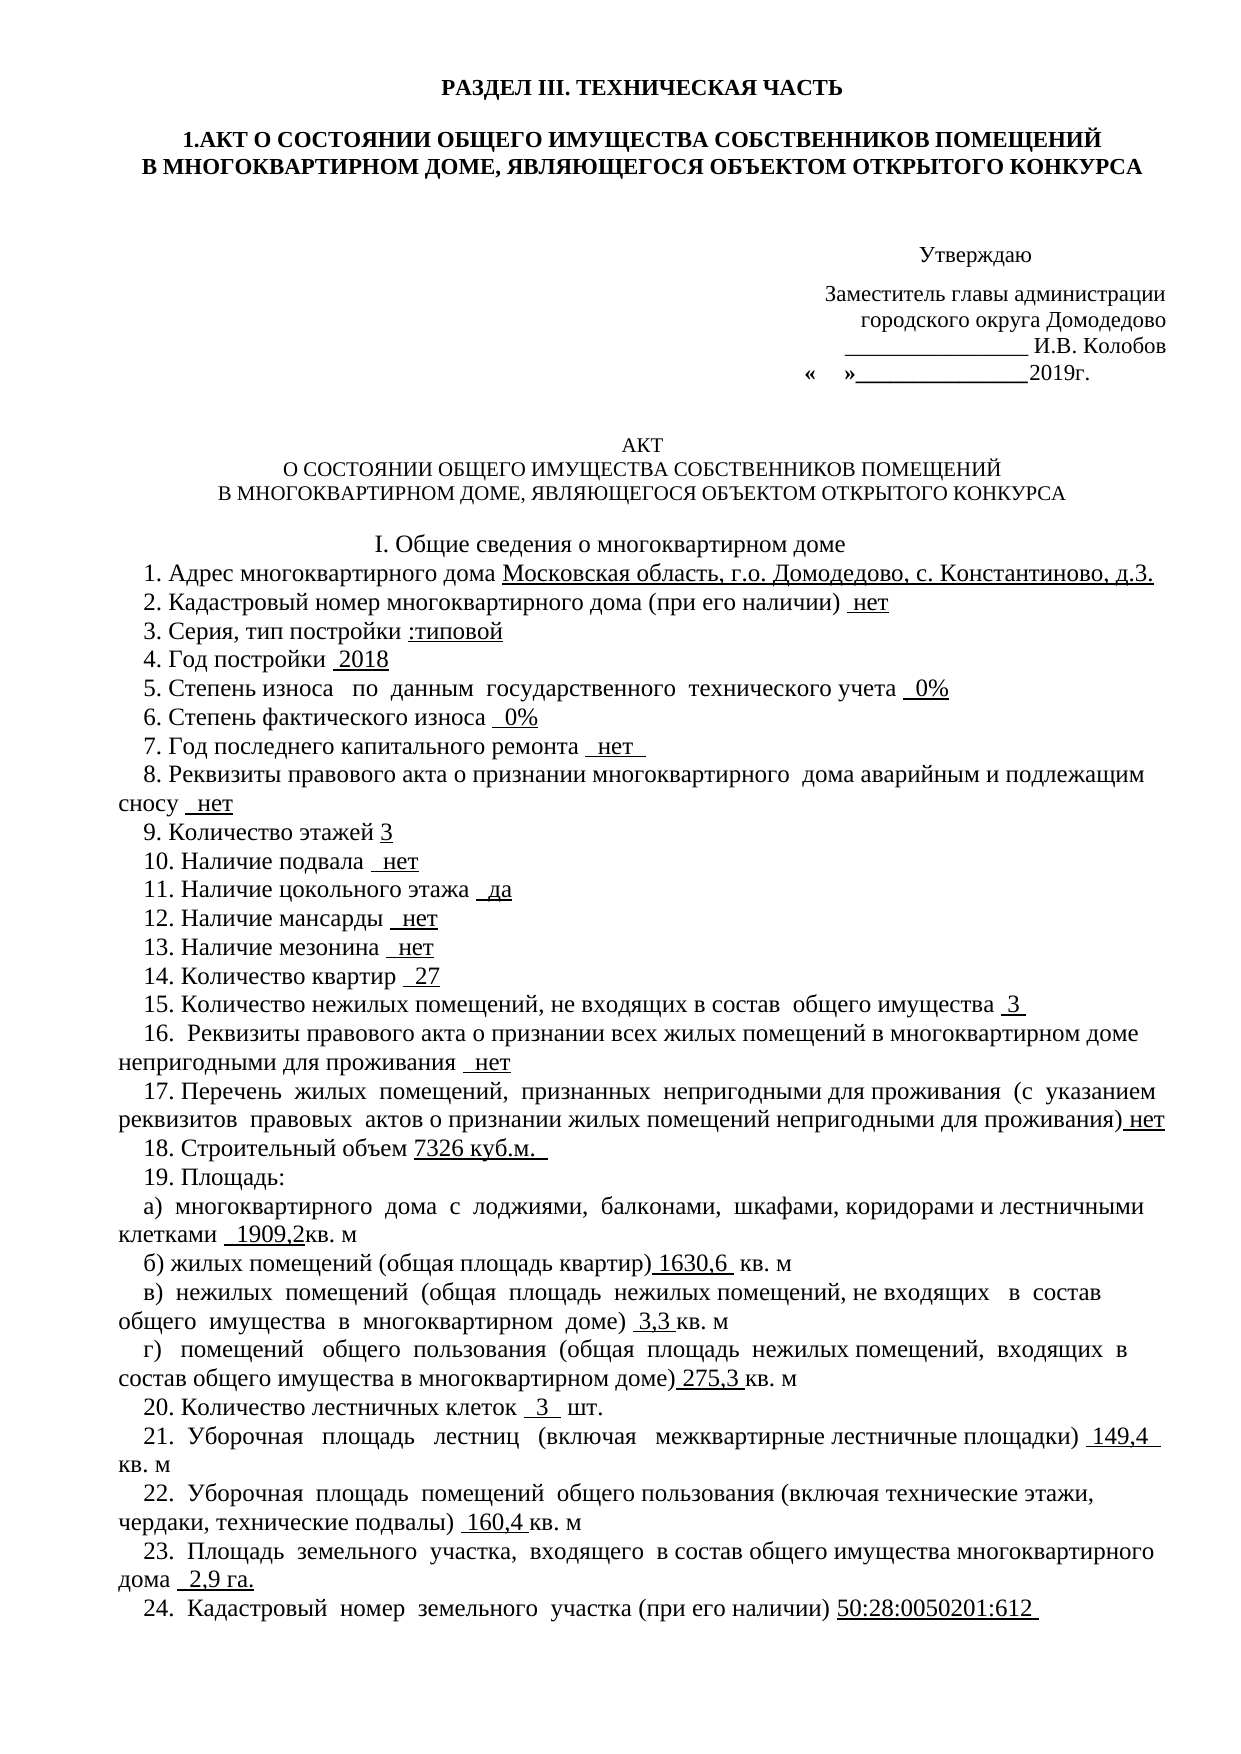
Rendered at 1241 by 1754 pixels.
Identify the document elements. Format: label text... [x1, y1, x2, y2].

text 1. Адрес многоквартирного дома Московская область, г.о. Домодедово, с. Константиново, д.3. [118, 558, 1166, 587]
text 10. Наличие подвала нет [118, 846, 1166, 874]
title РАЗДЕЛ III. ТЕХНИЧЕСКАЯ ЧАСТЬ [118, 74, 1166, 100]
text 23. Площадь земельного участка, входящего в состав общего имущества многоквартирного дома 2,9 га. [118, 1536, 1166, 1593]
text 12. Наличие мансарды нет [118, 903, 1166, 932]
text 14. Количество квартир 27 [118, 961, 1166, 989]
text « »_______________2019г. [118, 359, 1166, 385]
text 3. Серия, тип постройки :типовой [118, 616, 1166, 644]
title АКТ [118, 433, 1166, 457]
title 1.АКТ О СОСТОЯНИИ ОБЩЕГО ИМУЩЕСТВА СОБСТВЕННИКОВ ПОМЕЩЕНИЙ [118, 127, 1166, 153]
text ________________ И.В. Колобов [118, 332, 1166, 359]
text 11. Наличие цокольного этажа да [118, 874, 1166, 903]
text 21. Уборочная площадь лестниц (включая межквартирные лестничные площадки) 149,4 кв. м [118, 1421, 1166, 1478]
text 4. Год постройки 2018 [118, 644, 1166, 673]
text 8. Реквизиты правового акта о признании многоквартирного дома аварийным и подлежащим сносу нет [118, 759, 1166, 817]
text 5. Степень износа по данным государственного технического учета 0% [118, 673, 1166, 702]
text 17. Перечень жилых помещений, признанных непригодными для проживания (с указанием реквизитов правовых актов о признании жилых помещений непригодными для проживания) нет [118, 1076, 1166, 1133]
text 13. Наличие мезонина нет [118, 932, 1166, 961]
text б) жилых помещений (общая площадь квартир) 1630,6 кв. м [118, 1248, 1166, 1277]
text 18. Строительный объем 7326 куб.м. [118, 1133, 1166, 1162]
text 6. Степень фактического износа 0% [118, 702, 1166, 731]
title В МНОГОКВАРТИРНОМ ДОМЕ, ЯВЛЯЮЩЕГОСЯ ОБЪЕКТОМ ОТКРЫТОГО КОНКУРСА [118, 153, 1166, 179]
text 15. Количество нежилых помещений, не входящих в состав общего имущества 3 [118, 989, 1166, 1018]
text I. Общие сведения о многоквартирном доме [118, 529, 1166, 558]
text 2. Кадастровый номер многоквартирного дома (при его наличии) нет [118, 587, 1166, 616]
text 16. Реквизиты правового акта о признании всех жилых помещений в многоквартирном доме непригодными для проживания нет [118, 1018, 1166, 1076]
text 24. Кадастровый номер земельного участка (при его наличии) 50:28:0050201:612 [118, 1593, 1166, 1622]
text в) нежилых помещений (общая площадь нежилых помещений, не входящих в состав общего имущества в многоквартирном доме) 3,3 кв. м [118, 1277, 1166, 1334]
text 7. Год последнего капитального ремонта нет [118, 731, 1166, 759]
text а) многоквартирного дома с лоджиями, балконами, шкафами, коридорами и лестничными клетками 1909,2кв. м [118, 1191, 1166, 1248]
title О СОСТОЯНИИ ОБЩЕГО ИМУЩЕСТВА СОБСТВЕННИКОВ ПОМЕЩЕНИЙ [118, 457, 1166, 481]
text Утверждаю [118, 241, 1166, 267]
text 20. Количество лестничных клеток 3 шт. [118, 1392, 1166, 1421]
title В МНОГОКВАРТИРНОМ ДОМЕ, ЯВЛЯЮЩЕГОСЯ ОБЪЕКТОМ ОТКРЫТОГО КОНКУРСА [118, 481, 1166, 505]
text 22. Уборочная площадь помещений общего пользования (включая технические этажи, чердаки, технические подвалы) 160,4 кв. м [118, 1478, 1166, 1536]
text Заместитель главы администрации городского округа Домодедово [650, 280, 1166, 332]
text 9. Количество этажей 3 [118, 817, 1166, 846]
text г) помещений общего пользования (общая площадь нежилых помещений, входящих в состав общего имущества в многоквартирном доме) 275,3 кв. м [118, 1334, 1166, 1392]
text 19. Площадь: [118, 1162, 1166, 1191]
